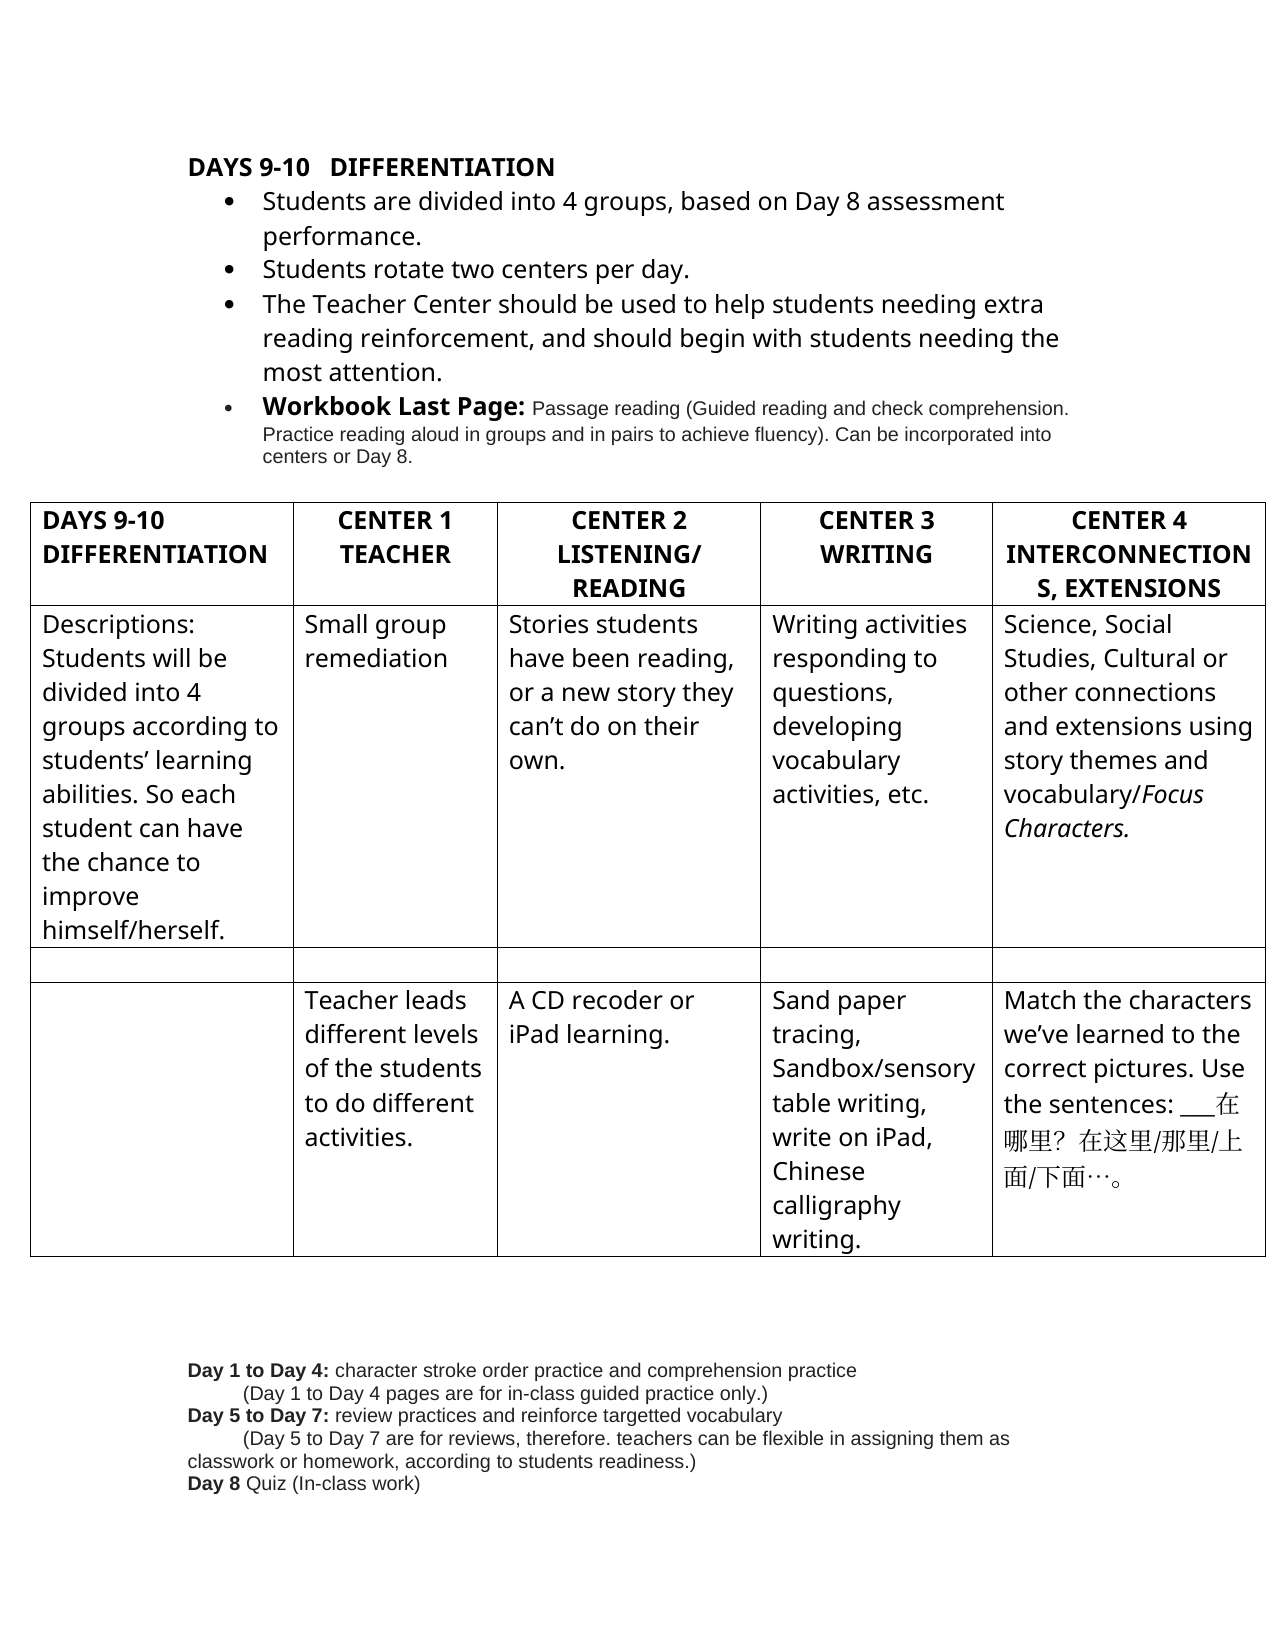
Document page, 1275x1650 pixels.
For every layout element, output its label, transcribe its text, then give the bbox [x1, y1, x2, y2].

text Day 8 Quiz (In-class work) [187, 1472, 1087, 1495]
text (Day 5 to Day 7 are for reviews, therefore. teachers can be flexible in assigning them as classwork or homework, according to students readiness.) [187, 1427, 1087, 1472]
table_cell Teacher leads different levels of the students to do different activities. [294, 983, 497, 1256]
table_cell Writing activities responding to questions, developing vocabulary activities, etc. [761, 606, 992, 947]
table_cell [761, 948, 992, 982]
table_header CENTER 3 WRITING [761, 503, 992, 605]
table_cell Sand paper tracing, Sandbox/sensory table writing, write on iPad, Chinese calligraphy writing. [761, 983, 992, 1256]
table_cell [993, 948, 1265, 982]
table_cell [294, 948, 497, 982]
list Students are divided into 4 groups, based on Day 8 assessment performance. [225, 184, 1087, 252]
table_cell [31, 983, 293, 1256]
table_cell Stories students have been reading, or a new story they can’t do on their own. [498, 606, 760, 947]
list Workbook Last Page: Passage reading (Guided reading and check comprehension. Practice reading aloud in groups and in pairs to achieve fluency). Can be incorporated into centers or Day 8. [225, 388, 1087, 468]
table_cell A CD recoder or iPad learning. [498, 983, 760, 1256]
table_cell [31, 948, 293, 982]
table_header CENTER 2 LISTENING/READING [498, 503, 760, 605]
list Students rotate two centers per day. [225, 252, 1087, 286]
table_cell Match the characters we’ve learned to the correct pictures. Use the sentences: ___在哪里？在这里/那里/上面/下面…。 [993, 983, 1265, 1256]
table_header CENTER 1 TEACHER [294, 503, 497, 605]
text Day 1 to Day 4: character stroke order practice and comprehension practice [187, 1359, 1087, 1381]
table_cell Descriptions: Students will be divided into 4 groups according to students’ learning abilities. So each student can have the chance to improve himself/herself. [31, 606, 293, 947]
table_cell Small group remediation [294, 606, 497, 947]
table_cell [498, 948, 760, 982]
text Day 5 to Day 7: review practices and reinforce targetted vocabulary [187, 1404, 1087, 1427]
list The Teacher Center should be used to help students needing extra reading reinforcement, and should begin with students needing the most attention. [225, 286, 1087, 388]
table_header CENTER 4 INTERCONNECTIONS, EXTENSIONS [993, 503, 1265, 605]
table_cell Science, Social Studies, Cultural or other connections and extensions using story themes and vocabulary/Focus Characters. [993, 606, 1265, 947]
text DAYS 9-10 DIFFERENTIATION [187, 150, 1087, 184]
table_header DAYS 9-10 DIFFERENTIATION [31, 503, 293, 605]
text (Day 1 to Day 4 pages are for in-class guided practice only.) [187, 1381, 1087, 1404]
